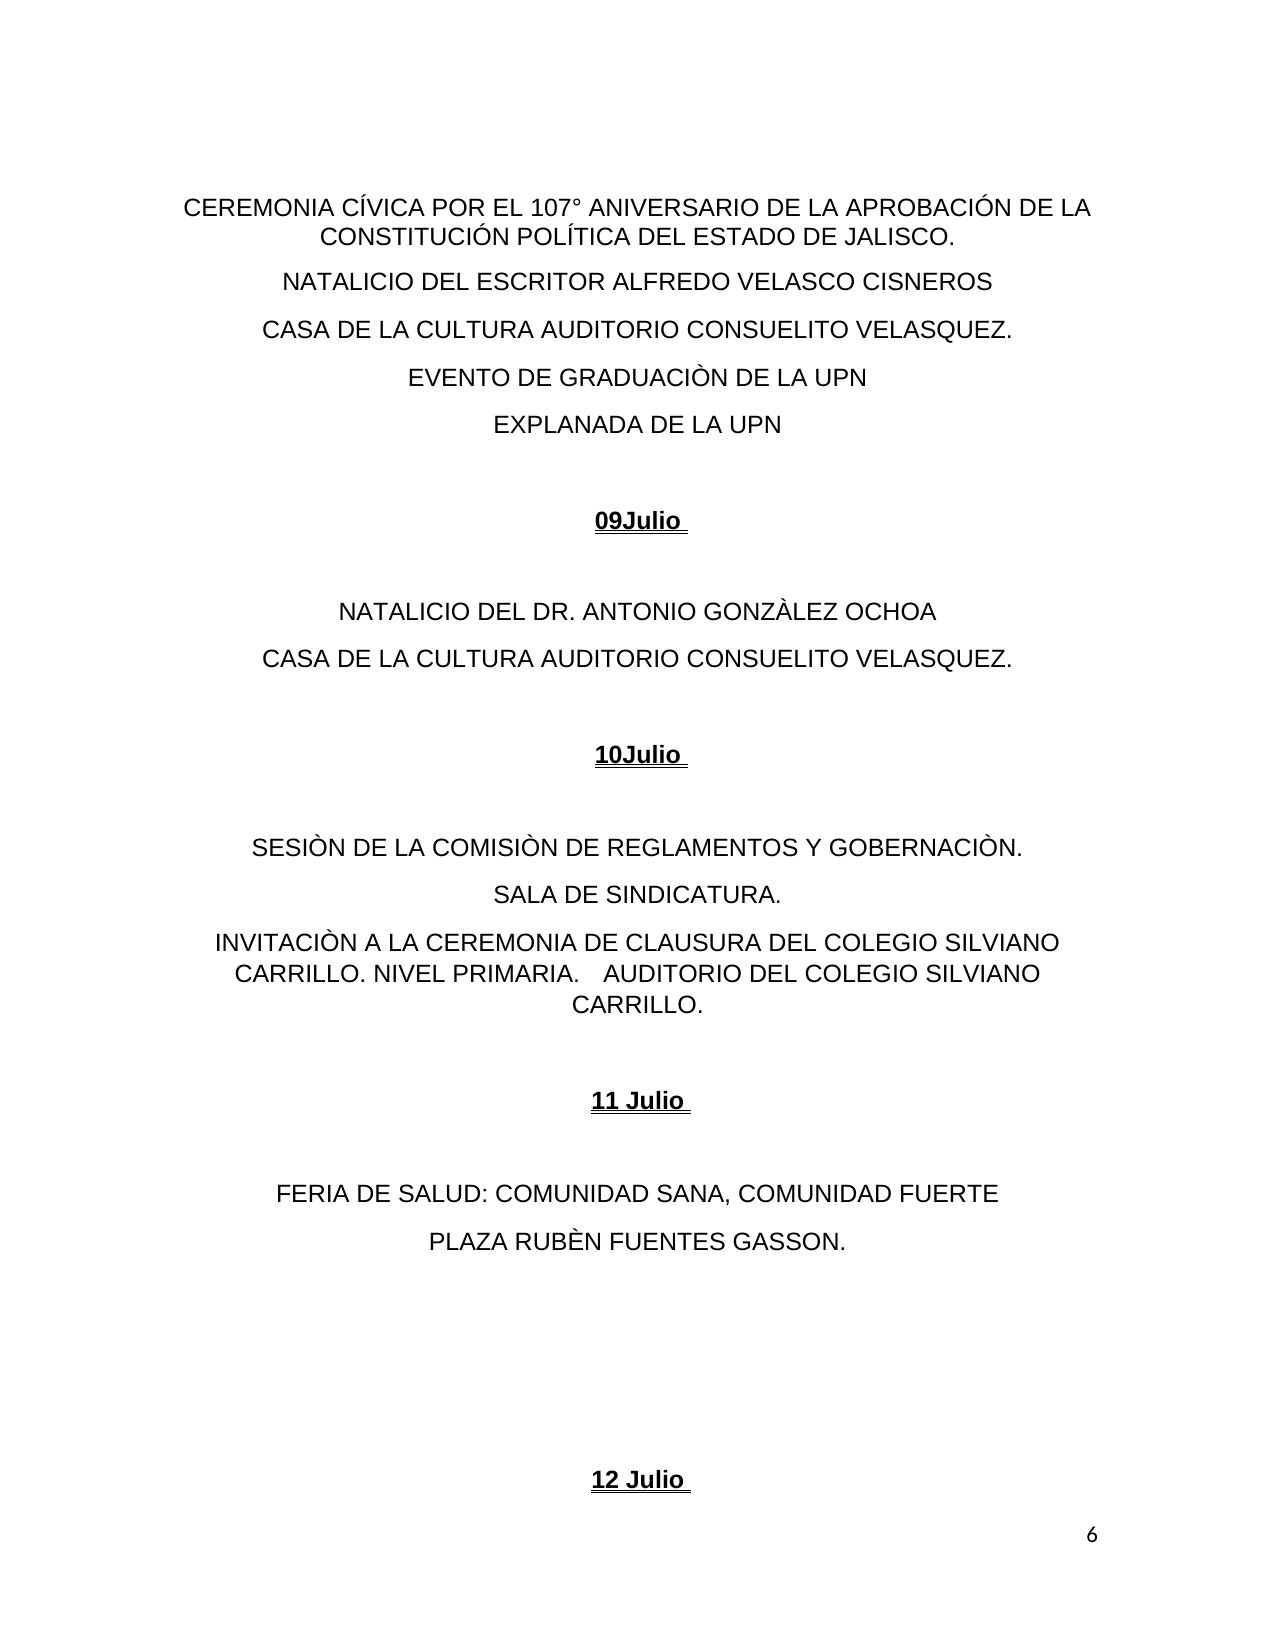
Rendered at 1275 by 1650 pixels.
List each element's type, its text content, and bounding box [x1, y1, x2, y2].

text 11 Julio [177, 1086, 1098, 1114]
text EXPLANADA DE LA UPN [177, 410, 1098, 439]
text NATALICIO DEL DR. ANTONIO GONZÀLEZ OCHOA [177, 597, 1098, 625]
text EVENTO DE GRADUACIÒN DE LA UPN [177, 363, 1098, 391]
text CASA DE LA CULTURA AUDITORIO CONSUELITO VELASQUEZ. [177, 315, 1098, 344]
text FERIA DE SALUD: COMUNIDAD SANA, COMUNIDAD FUERTE [177, 1179, 1098, 1208]
text CASA DE LA CULTURA AUDITORIO CONSUELITO VELASQUEZ. [177, 644, 1098, 673]
text SESIÒN DE LA COMISIÒN DE REGLAMENTOS Y GOBERNACIÒN. [177, 833, 1098, 862]
text NATALICIO DEL ESCRITOR ALFREDO VELASCO CISNEROS [177, 267, 1098, 296]
text INVITACIÒN A LA CEREMONIA DE CLAUSURA DEL COLEGIO SILVIANO CARRILLO. NIVEL PRIMARIA. AUDITORIO DEL COLEGIO SILVIANO CARRILLO. [177, 928, 1098, 1019]
text CEREMONIA CÍVICA POR EL 107° ANIVERSARIO DE LA APROBACIÓN DE LA CONSTITUCIÓN POLÍTICA DEL ESTADO DE JALISCO. [177, 193, 1098, 251]
text 12 Julio [177, 1465, 1098, 1494]
text 09Julio [177, 506, 1098, 534]
text PLAZA RUBÈN FUENTES GASSON. [177, 1227, 1098, 1255]
text 10Julio [177, 740, 1098, 768]
text SALA DE SINDICATURA. [177, 881, 1098, 909]
